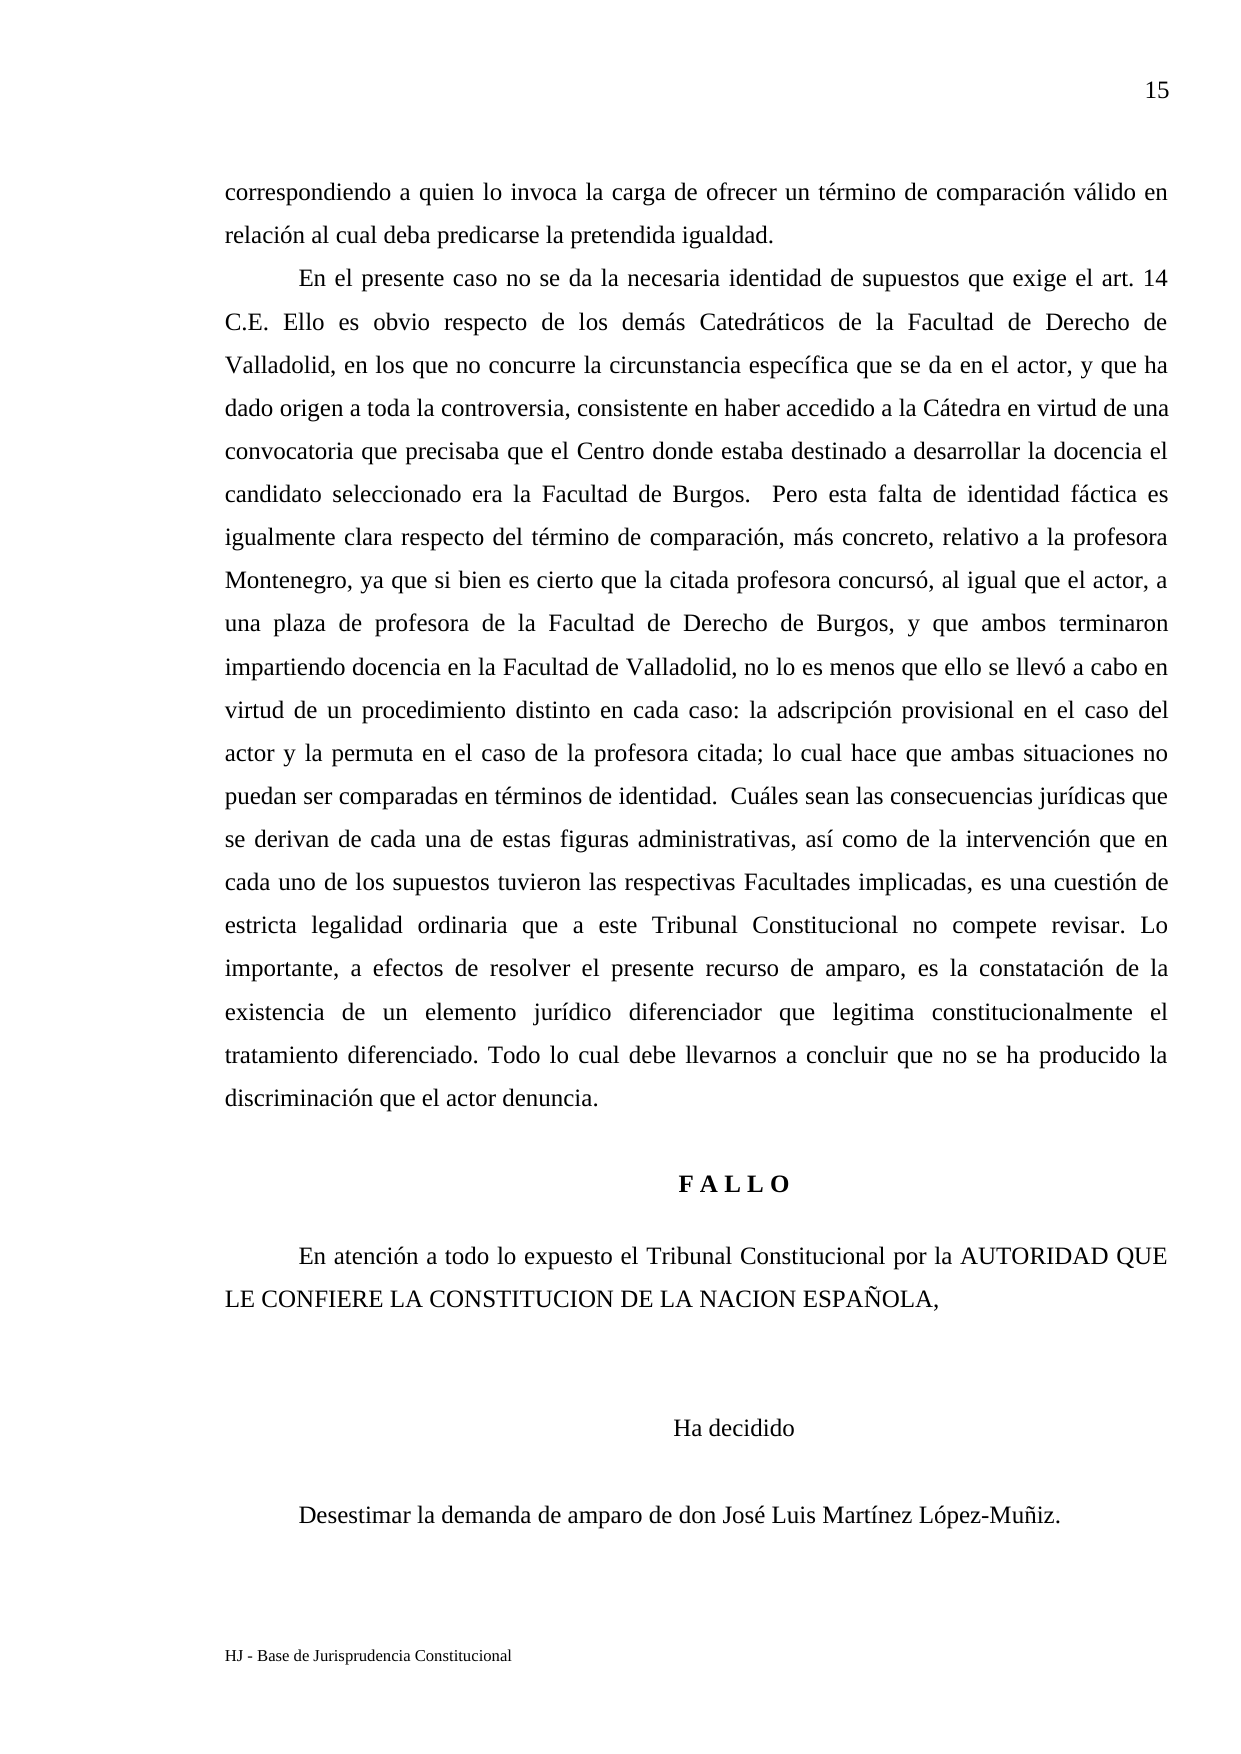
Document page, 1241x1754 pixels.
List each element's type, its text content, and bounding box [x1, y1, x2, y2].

text Ha decidido [224, 1413, 1169, 1442]
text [224, 177, 1169, 249]
subtitle F A L L O [224, 1169, 1169, 1198]
text En el presente caso no se da la necesaria identidad de supuestos que exige el art. 14 C.E. Ello es obvio respecto de los demás Catedráticos de la Facultad de Derecho de Valladolid, en los que no concurre la circunstancia específica que se da en el actor, y que ha dado origen a toda la controversia, consistente en haber accedido a la Cátedra en virtud de una convocatoria que precisaba que el Centro donde estaba destinado a desarrollar la docencia el candidato seleccionado era la Facultad de Burgos. Pero esta falta de identidad fáctica es igualmente clara respecto del término de comparación, más concreto, relativo a la profesora Montenegro, ya que si bien es cierto que la citada profesora concursó, al igual que el actor, a una plaza de profesora de la Facultad de Derecho de Burgos, y que ambos terminaron impartiendo docencia en la Facultad de Valladolid, no lo es menos que ello se llevó a cabo en virtud de un procedimiento distinto en cada caso: la adscripción provisional en el caso del actor y la permuta en el caso de la profesora citada; lo cual hace que ambas situaciones no puedan ser comparadas en términos de identidad. Cuáles sean las consecuencias jurídicas que se derivan de cada una de estas figuras administrativas, así como de la intervención que en cada uno de los supuestos tuvieron las respectivas Facultades implicadas, es una cuestión de estricta legalidad ordinaria que a este Tribunal Constitucional no compete revisar. Lo importante, a efectos de resolver el presente recurso de amparo, es la constatación de la existencia de un elemento jurídico diferenciador que legitima constitucionalmente el tratamiento diferenciado. Todo lo cual debe llevarnos a concluir que no se ha producido la discriminación que el actor denuncia. [224, 263, 1169, 1112]
text Desestimar la demanda de amparo de don José Luis Martínez López-Muñiz. [224, 1500, 1169, 1528]
text En atención a todo lo expuesto el Tribunal Constitucional por la AUTORIDAD QUE LE CONFIERE LA CONSTITUCION DE LA NACION ESPAÑOLA, [224, 1241, 1169, 1313]
